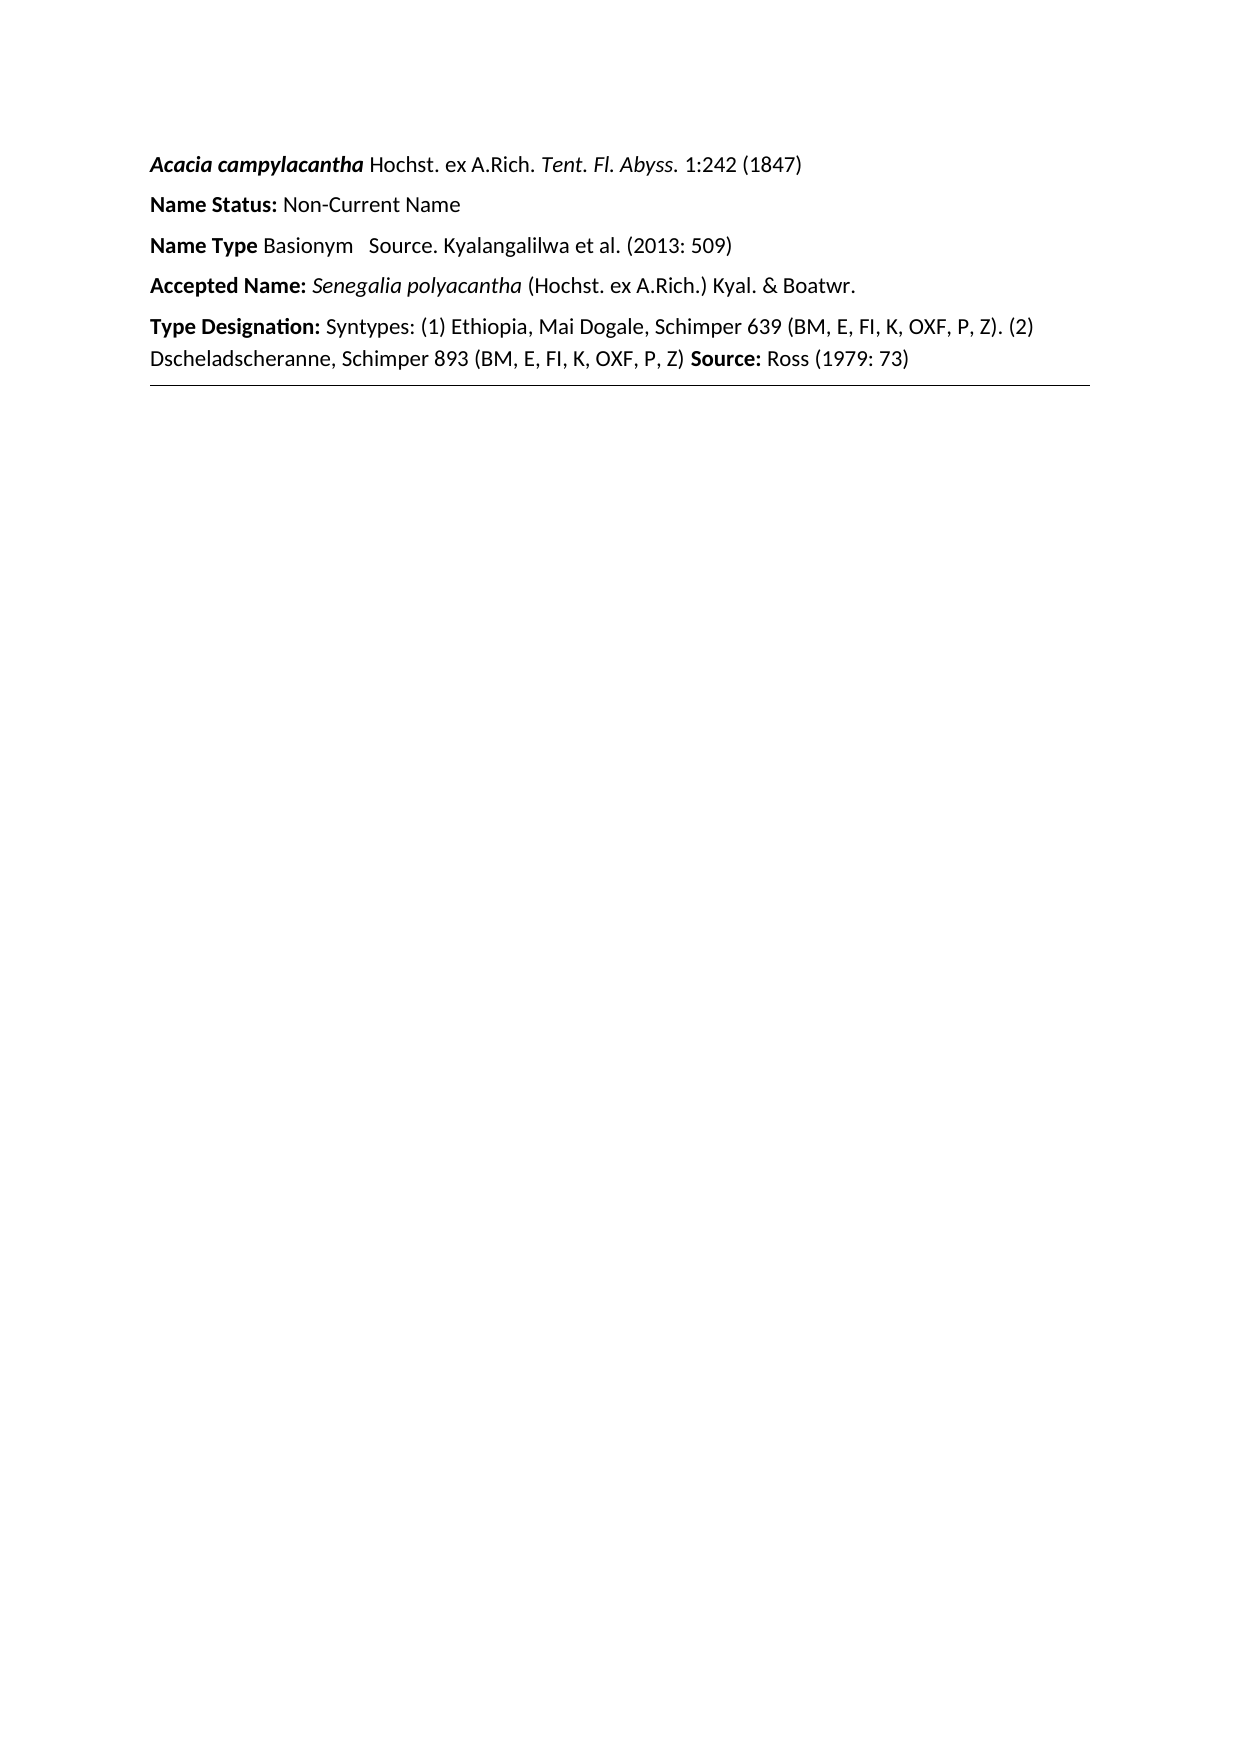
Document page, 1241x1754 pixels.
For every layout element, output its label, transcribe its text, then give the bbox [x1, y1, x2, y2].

text Accepted Name: Senegalia polyacantha (Hochst. ex A.Rich.) Kyal. & Boatwr. [150, 272, 1090, 299]
text Type Designation: Syntypes: (1) Ethiopia, Mai Dogale, Schimper 639 (BM, E, FI, K, OXF, P, Z). (2) Dscheladscheranne, Schimper 893 (BM, E, FI, K, OXF, P, Z) Source: Ross (1979: 73) [150, 312, 1090, 372]
text Acacia campylacantha Hochst. ex A.Rich. Tent. Fl. Abyss. 1:242 (1847) [150, 150, 1090, 178]
text Name Status: Non-Current Name [150, 191, 1090, 218]
text Name Type Basionym Source. Kyalangalilwa et al. (2013: 509) [150, 231, 1090, 259]
